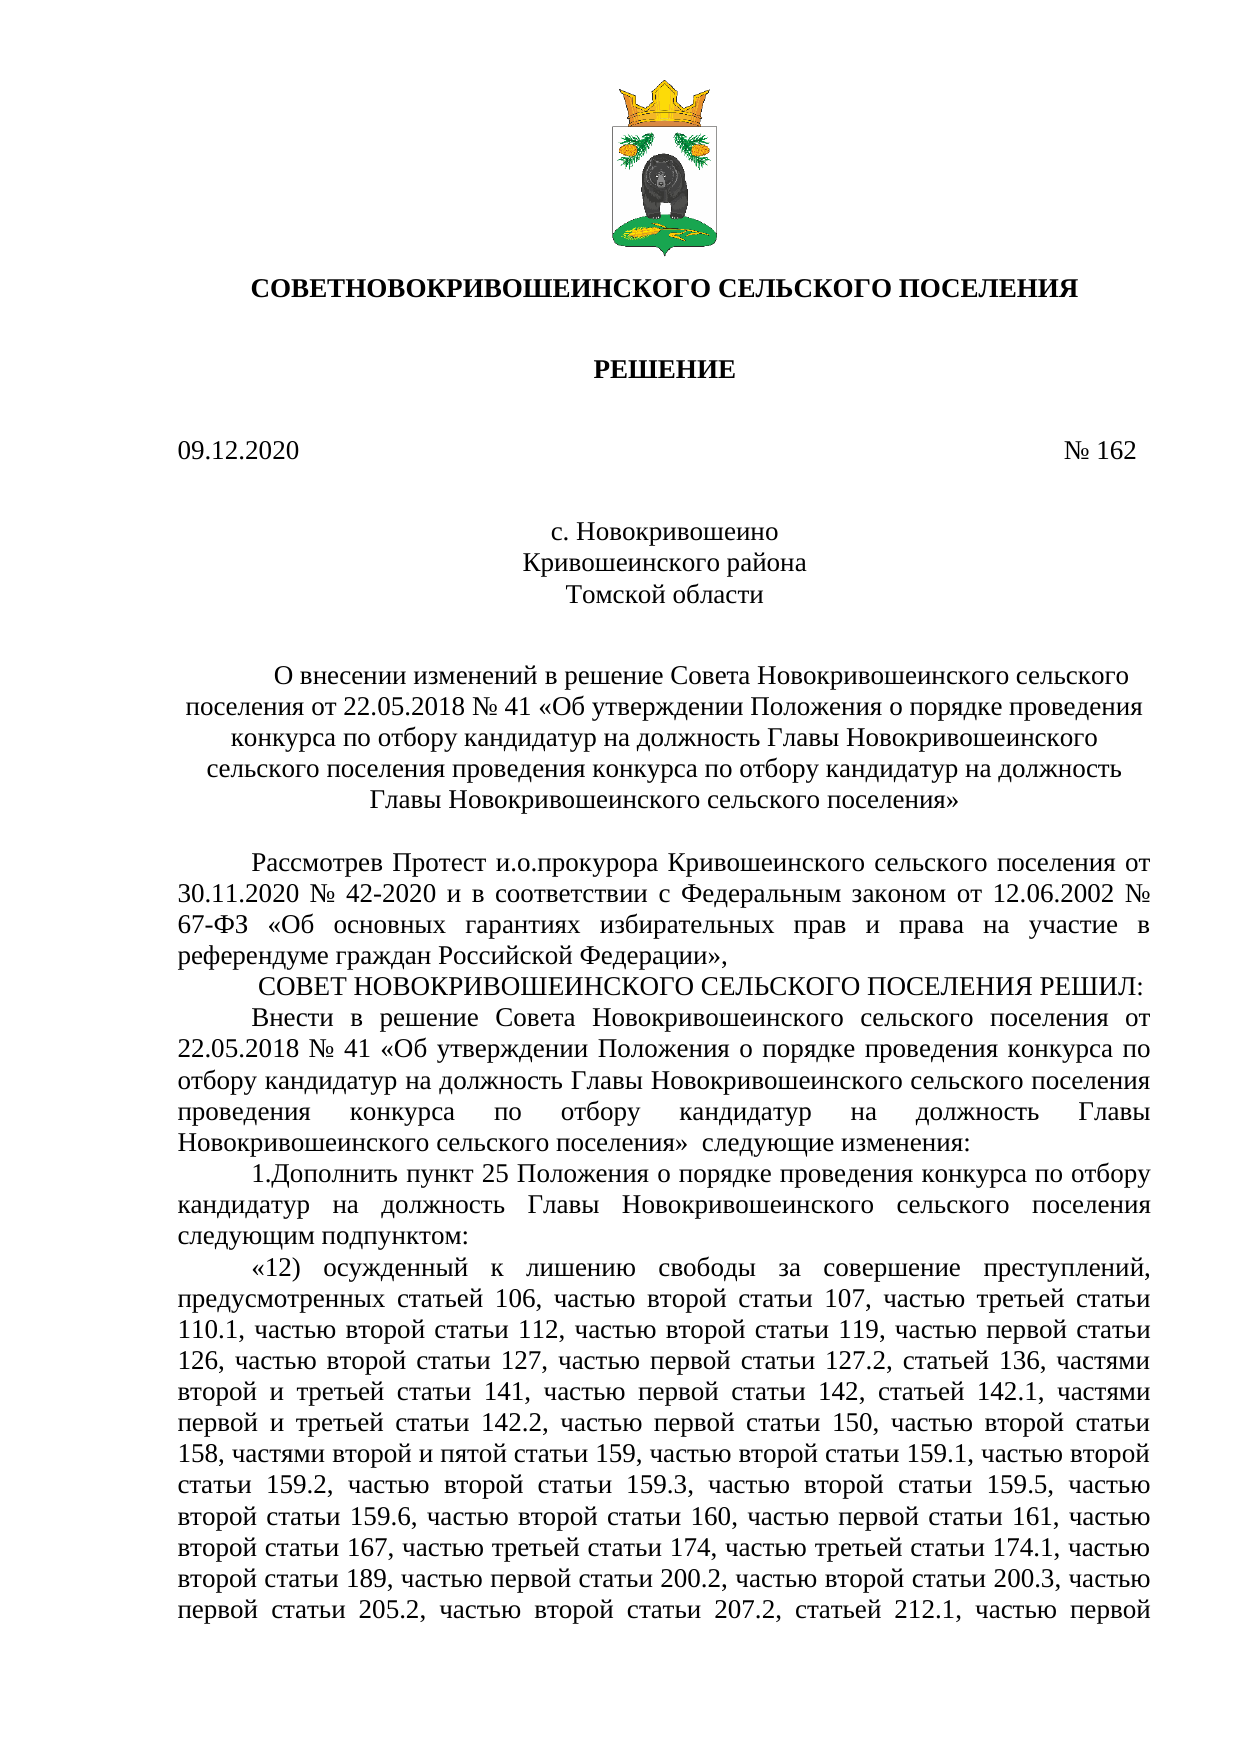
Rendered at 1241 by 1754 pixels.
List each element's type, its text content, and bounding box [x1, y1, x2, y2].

text О внесении изменений в решение Совета Новокривошеинского сельского поселения от 22.05.2018 № 41 «Об утверждении Положения о порядке проведения конкурса по отбору кандидатур на должность Главы Новокривошеинского сельского поселения проведения конкурса по отбору кандидатур на должность Главы Новокривошеинского сельского поселения» [177, 659, 1152, 814]
text 1.Дополнить пункт 25 Положения о порядке проведения конкурса по отбору кандидатур на должность Главы Новокривошеинского сельского поселения следующим подпунктом: [177, 1157, 1152, 1251]
text Внести в решение Совета Новокривошеинского сельского поселения от 22.05.2018 № 41 «Об утверждении Положения о порядке проведения конкурса по отбору кандидатур на должность Главы Новокривошеинского сельского поселения проведения конкурса по отбору кандидатур на должность Главы Новокривошеинского сельского поселения» следующие изменения: [177, 1001, 1152, 1157]
picture [612, 80, 717, 257]
text Кривошеинского района [177, 547, 1152, 578]
text с. Новокривошеино [177, 515, 1152, 547]
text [177, 1251, 1152, 1624]
text Томской области [177, 578, 1152, 609]
text СОВЕТ НОВОКРИВОШЕИНСКОГО СЕЛЬСКОГО ПОСЕЛЕНИЯ РЕШИЛ: [177, 970, 1152, 1001]
text 09.12.2020 № 162 [177, 434, 1152, 465]
text РЕШЕНИЕ [177, 353, 1152, 384]
subtitle СОВЕТНОВОКРИВОШЕИНСКОГО СЕЛЬСКОГО ПОСЕЛЕНИЯ [177, 272, 1152, 303]
text Рассмотрев Протест и.о.прокурора Кривошеинского сельского поселения от 30.11.2020 № 42-2020 и в соответствии с Федеральным законом от 12.06.2002 № 67-ФЗ «Об основных гарантиях избирательных прав и права на участие в референдуме граждан Российской Федерации», [177, 846, 1152, 970]
